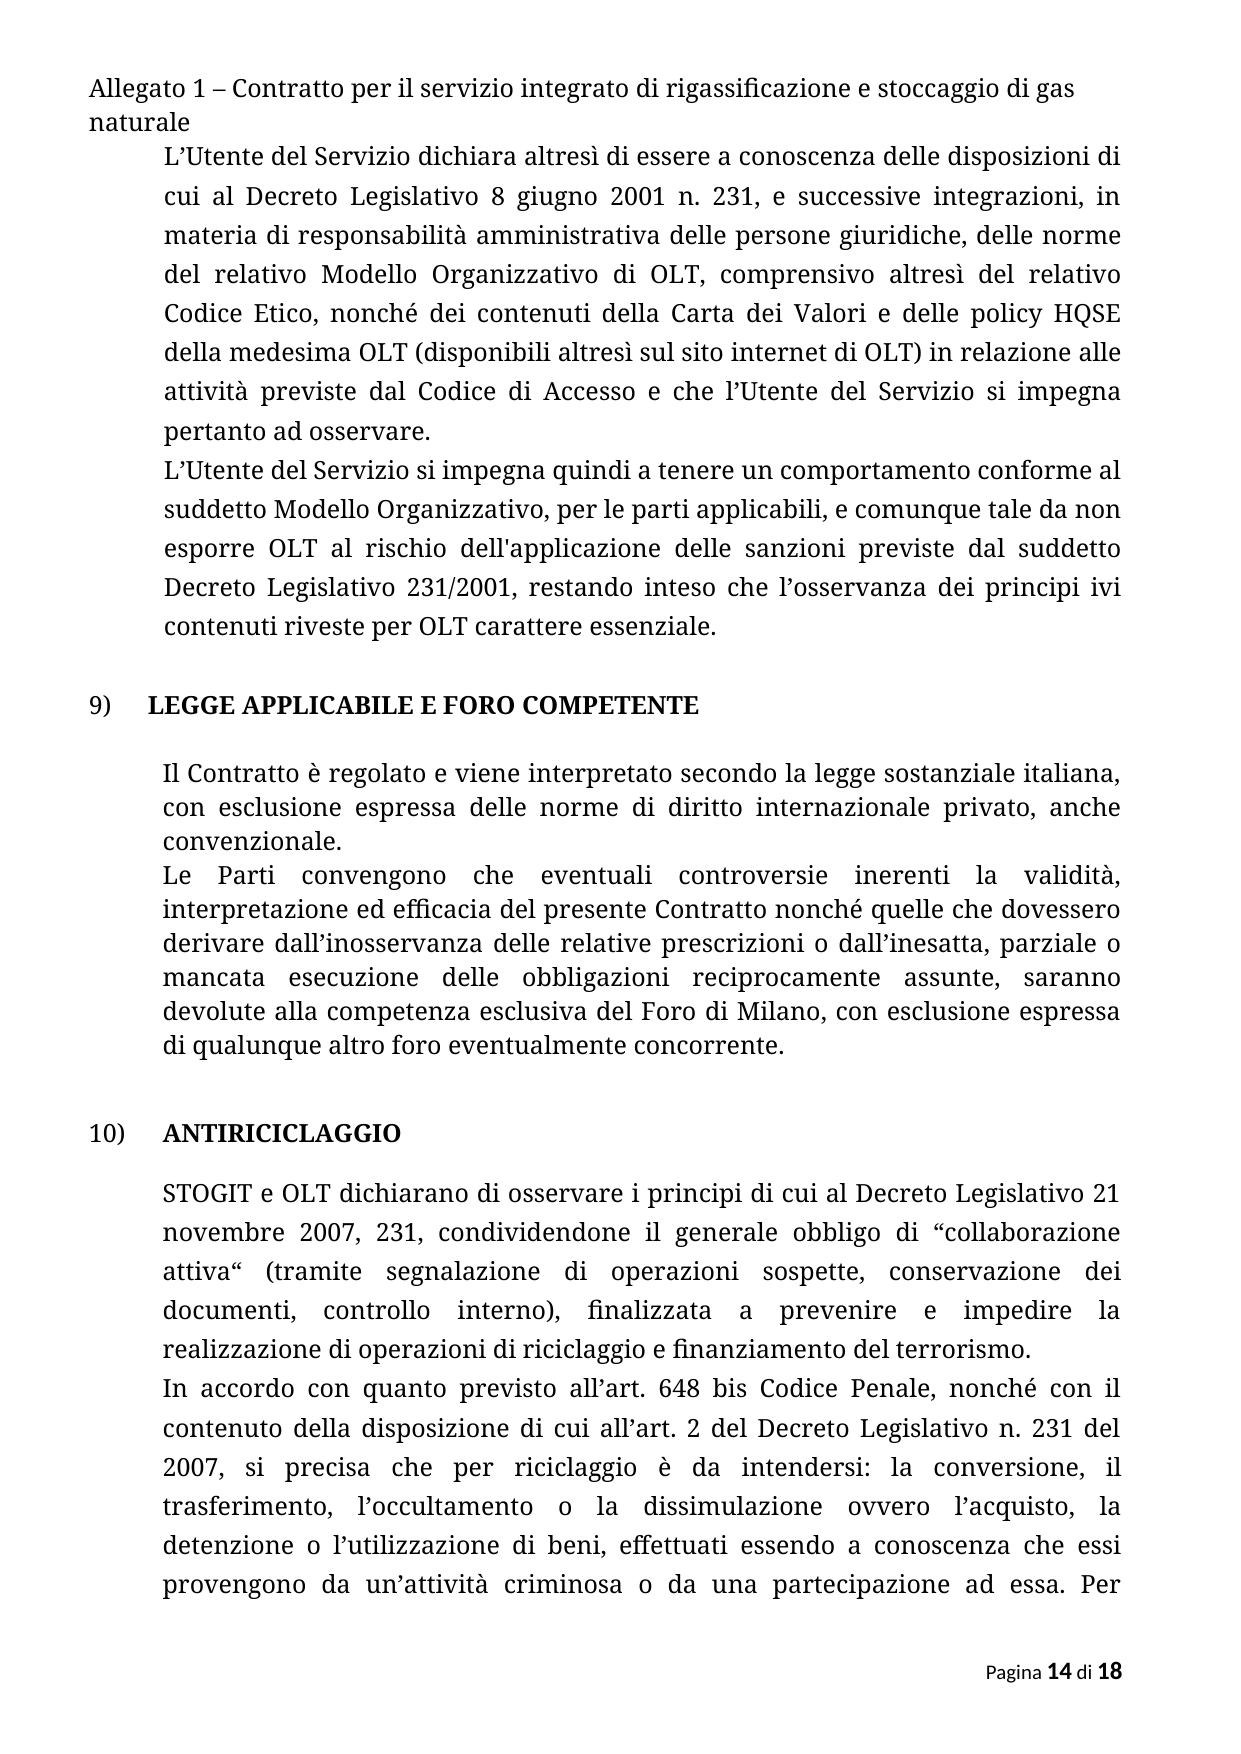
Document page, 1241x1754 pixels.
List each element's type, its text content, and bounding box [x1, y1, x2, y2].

text STOGIT e OLT dichiarano di osservare i principi di cui al Decreto Legislativo 21 novembre 2007, 231, condividendone il generale obbligo di “collaborazione attiva“ (tramite segnalazione di operazioni sospette, conservazione dei documenti, controllo interno), finalizzata a prevenire e impedire la realizzazione di operazioni di riciclaggio e finanziamento del terrorismo. [162, 1175, 1122, 1366]
list LEGGE APPLICABILE E FORO COMPETENTE [89, 687, 1122, 721]
list L’Utente del Servizio dichiara altresì di essere a conoscenza delle disposizioni di cui al Decreto Legislativo 8 giugno 2001 n. 231, e successive integrazioni, in materia di responsabilità amministrativa delle persone giuridiche, delle norme del relativo Modello Organizzativo di OLT, comprensivo altresì del relativo Codice Etico, nonché dei contenuti della Carta dei Valori e delle policy HQSE della medesima OLT (disponibili altresì sul sito internet di OLT) in relazione alle attività previste dal Codice di Accesso e che l’Utente del Servizio si impegna pertanto ad osservare. [164, 139, 1122, 447]
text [162, 1371, 1122, 1601]
list L’Utente del Servizio si impegna quindi a tenere un comportamento conforme al suddetto Modello Organizzativo, per le parti applicabili, e comunque tale da non esporre OLT al rischio dell'applicazione delle sanzioni previste dal suddetto Decreto Legislativo 231/2001, restando inteso che l’osservanza dei principi ivi contenuti riveste per OLT carattere essenziale. [164, 452, 1122, 643]
list ANTIRICICLAGGIO [89, 1116, 1122, 1150]
text Il Contratto è regolato e viene interpretato secondo la legge sostanziale italiana, con esclusione espressa delle norme di diritto internazionale privato, anche convenzionale. [162, 755, 1122, 858]
text Le Parti convengono che eventuali controversie inerenti la validità, interpretazione ed efficacia del presente Contratto nonché quelle che dovessero derivare dall’inosservanza delle relative prescrizioni o dall’inesatta, parziale o mancata esecuzione delle obbligazioni reciprocamente assunte, saranno devolute alla competenza esclusiva del Foro di Milano, con esclusione espressa di qualunque altro foro eventualmente concorrente. [162, 858, 1122, 1062]
